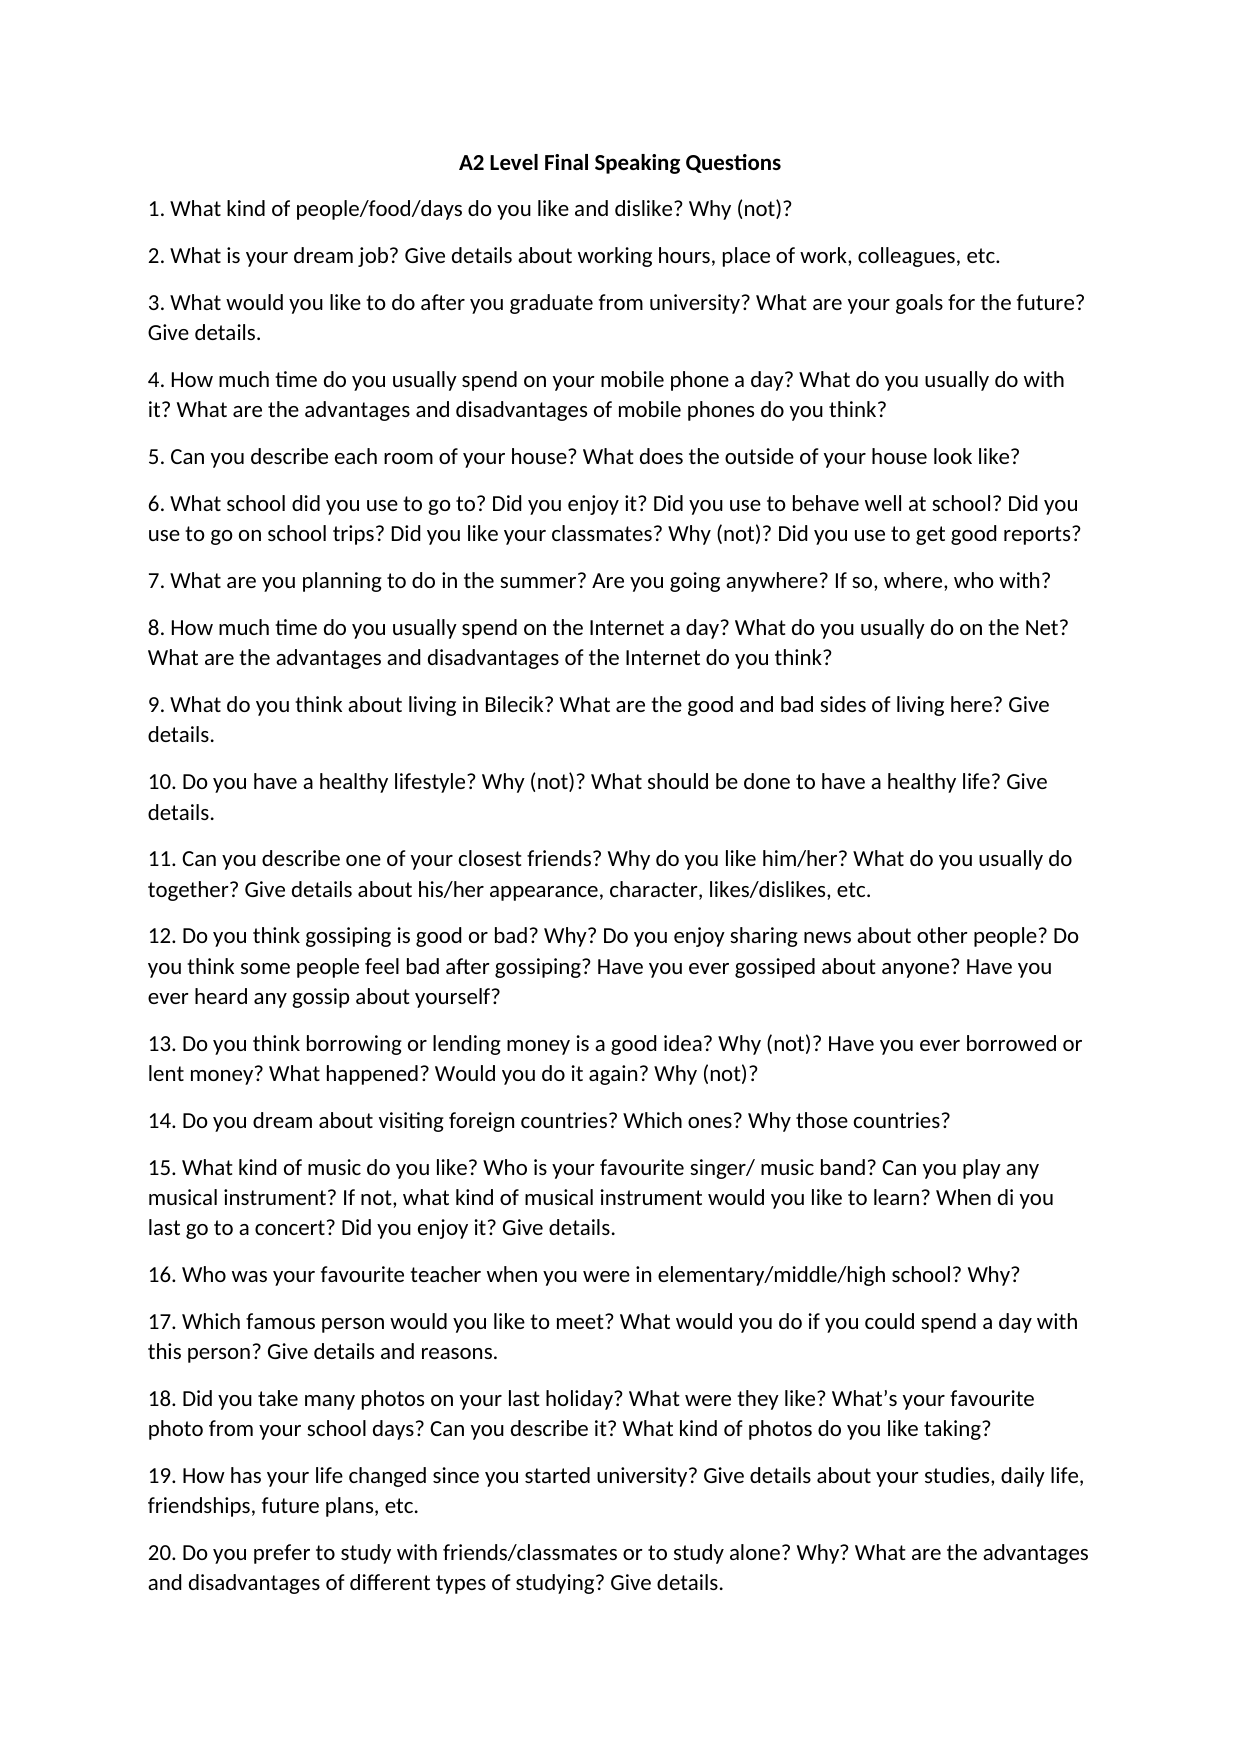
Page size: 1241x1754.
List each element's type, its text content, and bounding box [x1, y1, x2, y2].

text 3. What would you like to do after you graduate from university? What are your goals for the future? Give details. [148, 288, 1093, 346]
text 17. Which famous person would you like to meet? What would you do if you could spend a day with this person? Give details and reasons. [148, 1307, 1093, 1365]
text 2. What is your dream job? Give details about working hours, place of work, colleagues, etc. [148, 241, 1093, 269]
text 9. What do you think about living in Bilecik? What are the good and bad sides of living here? Give details. [148, 690, 1093, 748]
text 6. What school did you use to go to? Did you enjoy it? Did you use to behave well at school? Did you use to go on school trips? Did you like your classmates? Why (not)? Did you use to get good reports? [148, 489, 1093, 547]
text 4. How much time do you usually spend on your mobile phone a day? What do you usually do with it? What are the advantages and disadvantages of mobile phones do you think? [148, 365, 1093, 423]
text 11. Can you describe one of your closest friends? Why do you like him/her? What do you usually do together? Give details about his/her appearance, character, likes/dislikes, etc. [148, 844, 1093, 903]
text 7. What are you planning to do in the summer? Are you going anywhere? If so, where, who with? [148, 566, 1093, 594]
text 12. Do you think gossiping is good or bad? Why? Do you enjoy sharing news about other people? Do you think some people feel bad after gossiping? Have you ever gossiped about anyone? Have you ever heard any gossip about yourself? [148, 922, 1093, 1010]
text 5. Can you describe each room of your house? What does the outside of your house look like? [148, 442, 1093, 470]
text 16. Who was your favourite teacher when you were in elementary/middle/high school? Why? [148, 1260, 1093, 1288]
text A2 Level Final Speaking Questions [148, 148, 1093, 176]
text 1. What kind of people/food/days do you like and dislike? Why (not)? [148, 194, 1093, 222]
text 18. Did you take many photos on your last holiday? What were they like? What’s your favourite photo from your school days? Can you describe it? What kind of photos do you like taking? [148, 1384, 1093, 1442]
text 13. Do you think borrowing or lending money is a good idea? Why (not)? Have you ever borrowed or lent money? What happened? Would you do it again? Why (not)? [148, 1029, 1093, 1087]
text 15. What kind of music do you like? Who is your favourite singer/ music band? Can you play any musical instrument? If not, what kind of musical instrument would you like to learn? When di you last go to a concert? Did you enjoy it? Give details. [148, 1153, 1093, 1241]
text 8. How much time do you usually spend on the Internet a day? What do you usually do on the Net? What are the advantages and disadvantages of the Internet do you think? [148, 613, 1093, 671]
text 20. Do you prefer to study with friends/classmates or to study alone? Why? What are the advantages and disadvantages of different types of studying? Give details. [148, 1538, 1093, 1596]
text 10. Do you have a healthy lifestyle? Why (not)? What should be done to have a healthy life? Give details. [148, 767, 1093, 826]
text 14. Do you dream about visiting foreign countries? Which ones? Why those countries? [148, 1106, 1093, 1134]
text 19. How has your life changed since you started university? Give details about your studies, daily life, friendships, future plans, etc. [148, 1461, 1093, 1519]
